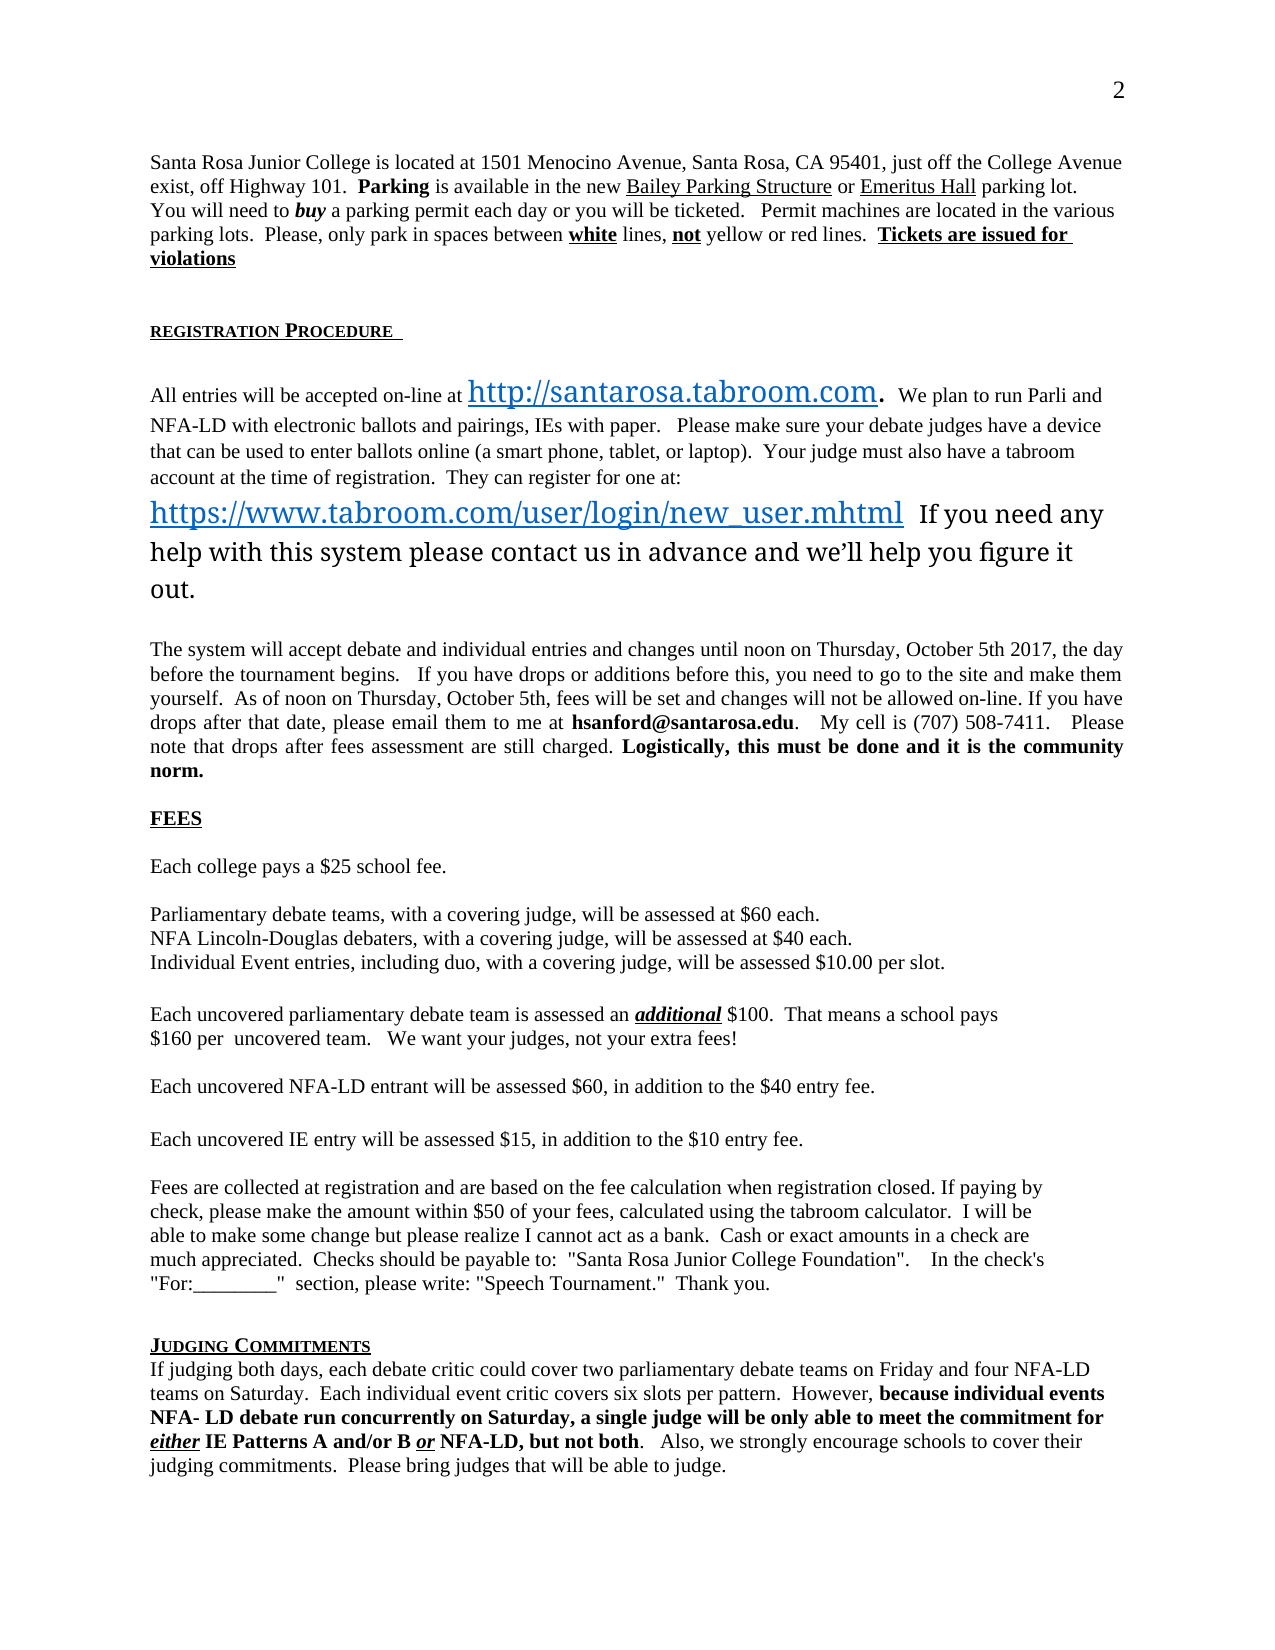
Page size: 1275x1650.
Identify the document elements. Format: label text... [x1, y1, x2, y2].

text Parliamentary debate teams, with a covering judge, will be assessed at $60 each. [150, 902, 1050, 926]
text Each uncovered IE entry will be assessed $15, in addition to the $10 entry fee. [150, 1127, 1050, 1151]
text Each college pays a $25 school fee. [150, 854, 1050, 878]
text All entries will be accepted on-line at http://santarosa.tabroom.com. We plan to run Parli and NFA-LD with electronic ballots and pairings, IEs with paper. Please make sure your debate judges have a device that can be used to enter ballots online (a smart phone, tablet, or laptop). Your judge must also have a tabroom account at the time of registration. They can register for one at: https://www.tabroom.com/user/login/new_user.mhtml If you need any help with this system please contact us in advance and we’ll help you figure it out. [150, 372, 1125, 606]
text Santa Rosa Junior College is located at 1501 Menocino Avenue, Santa Rosa, CA 95401, just off the College Avenue exist, off Highway 101. Parking is available in the new Bailey Parking Structure or Emeritus Hall parking lot. You will need to buy a parking permit each day or you will be ticketed. Permit machines are located in the various parking lots. Please, only park in spaces between white lines, not yellow or red lines. Tickets are issued for violations [150, 150, 1125, 270]
text Fees are collected at registration and are based on the fee calculation when registration closed. If paying by check, please make the amount within $50 of your fees, calculated using the tabroom calculator. I will be able to make some change but please realize I cannot act as a bank. Cash or exact amounts in a check are much appreciated. Checks should be payable to: "Santa Rosa Junior College Foundation". In the check's "For:________" section, please write: "Speech Tournament." Thank you. [150, 1175, 1050, 1295]
text registration Procedure [150, 318, 1050, 342]
text If judging both days, each debate critic could cover two parliamentary debate teams on Friday and four NFA-LD teams on Saturday. Each individual event critic covers six slots per pattern. However, because individual events NFA- LD debate run concurrently on Saturday, a single judge will be only able to meet the commitment for either IE Patterns A and/or B or NFA-LD, but not both. Also, we strongly encourage schools to cover their judging commitments. Please bring judges that will be able to judge. [150, 1357, 1125, 1477]
text Each uncovered NFA-LD entrant will be assessed $60, in addition to the $40 entry fee. [150, 1074, 1050, 1098]
text FEES [150, 806, 1125, 830]
text Individual Event entries, including duo, with a covering judge, will be assessed $10.00 per slot. [150, 950, 1050, 974]
text The system will accept debate and individual entries and changes until noon on Thursday, October 5th 2017, the day before the tournament begins. If you have drops or additions before this, you need to go to the site and make them yourself. As of noon on Thursday, October 5th, fees will be set and changes will not be allowed on-line. If you have drops after that date, please email them to me at hsanford@santarosa.edu. My cell is (707) 508-7411. Please note that drops after fees assessment are still charged. Logistically, this must be done and it is the community norm. [150, 637, 1125, 782]
text Judging Commitments [150, 1319, 1125, 1357]
text Each uncovered parliamentary debate team is assessed an additional $100. That means a school pays $160 per uncovered team. We want your judges, not your extra fees! [150, 1002, 1050, 1050]
text NFA Lincoln-Douglas debaters, with a covering judge, will be assessed at $40 each. [150, 926, 1050, 950]
